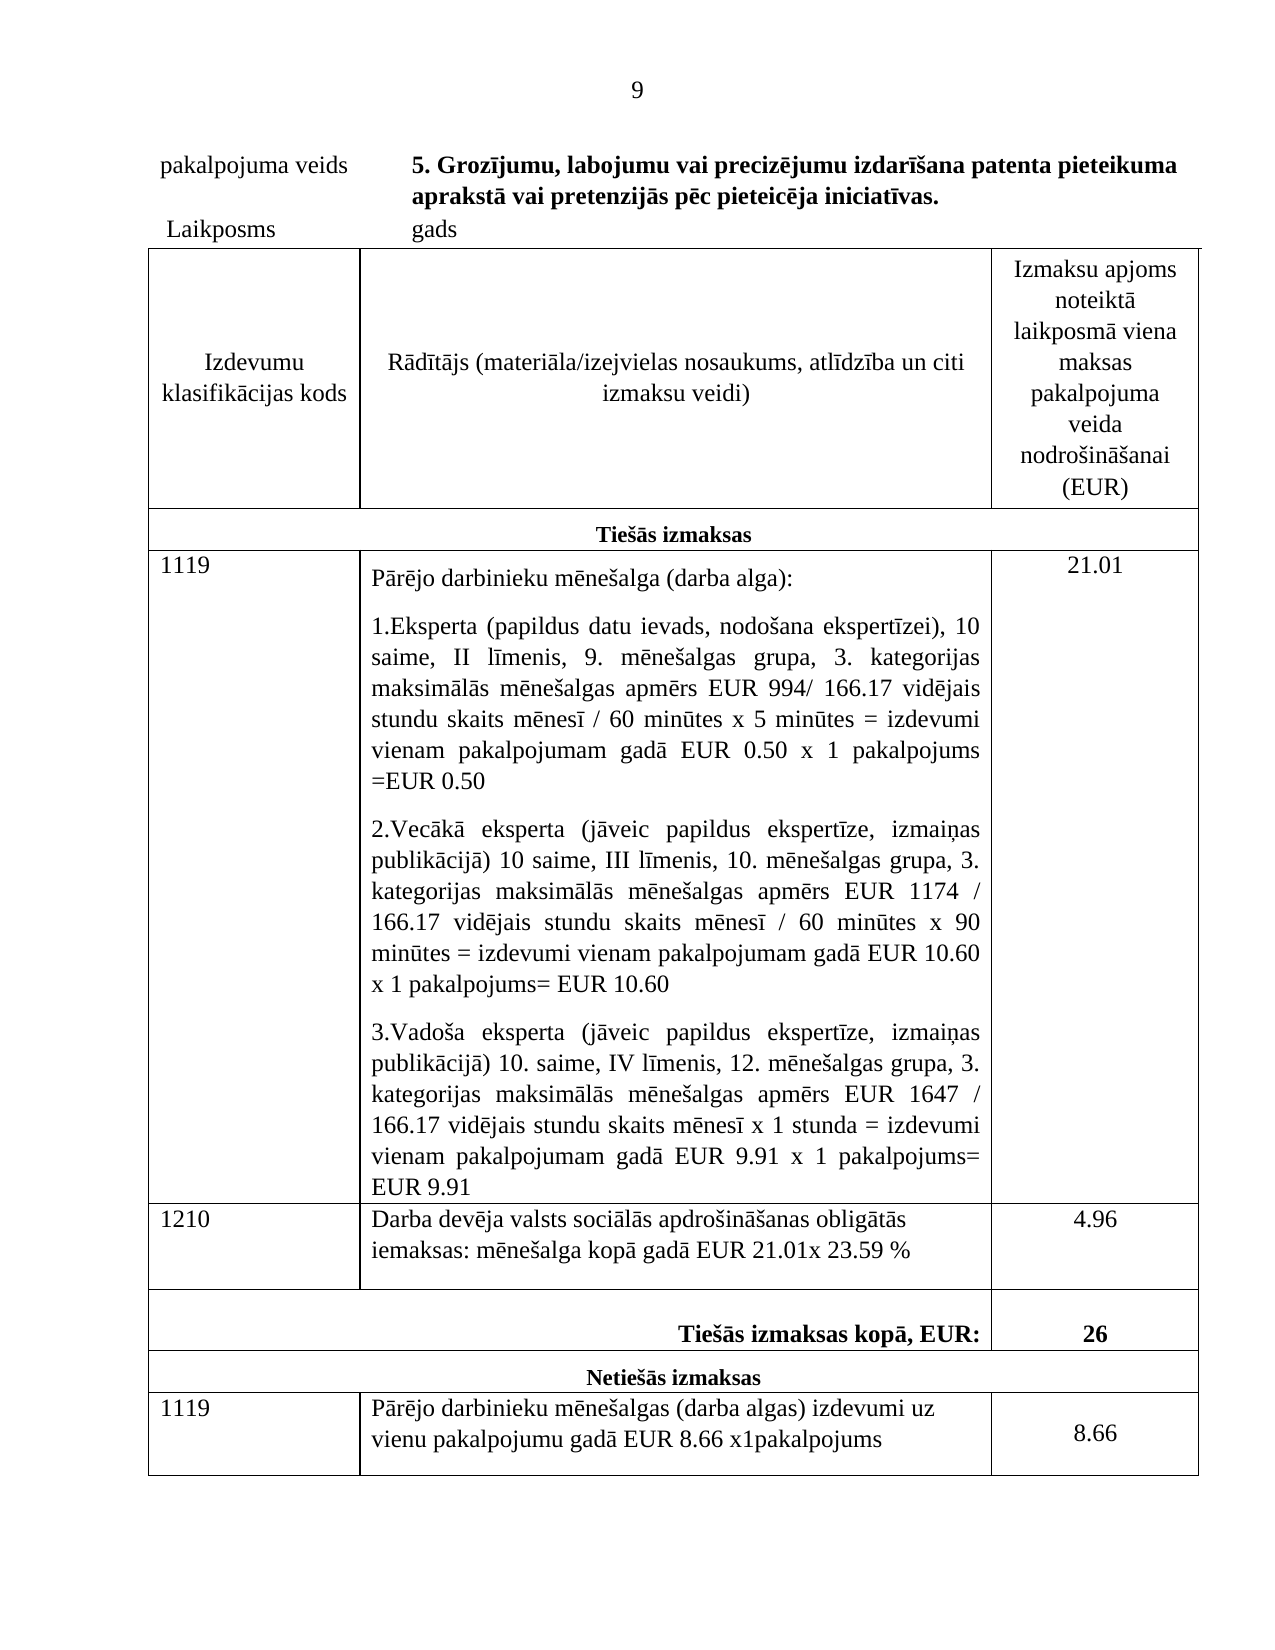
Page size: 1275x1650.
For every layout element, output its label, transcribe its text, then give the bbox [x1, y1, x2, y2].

table_cell Tiešās izmaksas [149, 509, 1198, 549]
table_cell 1119 [149, 551, 359, 1203]
table_cell Pārējo darbinieku mēnešalgas (darba algas) izdevumi uz vienu pakalpojumu gadā EUR 8.66 x1pakalpojums [361, 1393, 991, 1475]
table_cell 1210 [149, 1204, 359, 1289]
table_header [149, 150, 363, 212]
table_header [363, 150, 1202, 212]
table_cell gads [363, 212, 1202, 248]
table_cell Darba devēja valsts sociālās apdrošināšanas obligātās iemaksas: mēnešalga kopā gadā EUR 21.01x 23.59 % [361, 1204, 991, 1289]
table_cell 8.66 [992, 1393, 1198, 1475]
table_cell Izdevumu klasifikācijas kods [149, 249, 359, 508]
table_cell 4.96 [992, 1204, 1198, 1289]
table_cell Rādītājs (materiāla/izejvielas nosaukums, atlīdzība un citi izmaksu veidi) [361, 249, 991, 508]
table_cell 1119 [149, 1393, 359, 1475]
table_cell Laikposms [149, 212, 363, 248]
table_cell Tiešās izmaksas kopā, EUR: [149, 1290, 991, 1350]
table_cell Netiešās izmaksas [149, 1351, 1198, 1392]
table_cell 21.01 [992, 551, 1198, 1203]
table_cell Pārējo darbinieku mēnešalga (darba alga): 1.Eksperta (papildus datu ievads, nodošana ekspertīzei), 10 saime, II līmenis, 9. mēnešalgas grupa, 3. kategorijas maksimālās mēnešalgas apmērs EUR 994/ 166.17 vidējais stundu skaits mēnesī / 60 minūtes x 5 minūtes = izdevumi vienam pakalpojumam gadā EUR 0.50 x 1 pakalpojums =EUR 0.50 2.Vecākā eksperta (jāveic papildus ekspertīze, izmaiņas publikācijā) 10 saime, III līmenis, 10. mēnešalgas grupa, 3. kategorijas maksimālās mēnešalgas apmērs EUR 1174 / 166.17 vidējais stundu skaits mēnesī / 60 minūtes x 90 minūtes = izdevumi vienam pakalpojumam gadā EUR 10.60 x 1 pakalpojums= EUR 10.60 3.Vadoša eksperta (jāveic papildus ekspertīze, izmaiņas publikācijā) 10. saime, IV līmenis, 12. mēnešalgas grupa, 3. kategorijas maksimālās mēnešalgas apmērs EUR 1647 / 166.17 vidējais stundu skaits mēnesī x 1 stunda = izdevumi vienam pakalpojumam gadā EUR 9.91 x 1 pakalpojums= EUR 9.91 [361, 551, 991, 1203]
table_cell 26 [992, 1290, 1198, 1350]
table_cell Izmaksu apjoms noteiktā laikposmā viena maksas pakalpojuma veida nodrošināšanai (EUR) [992, 249, 1198, 508]
